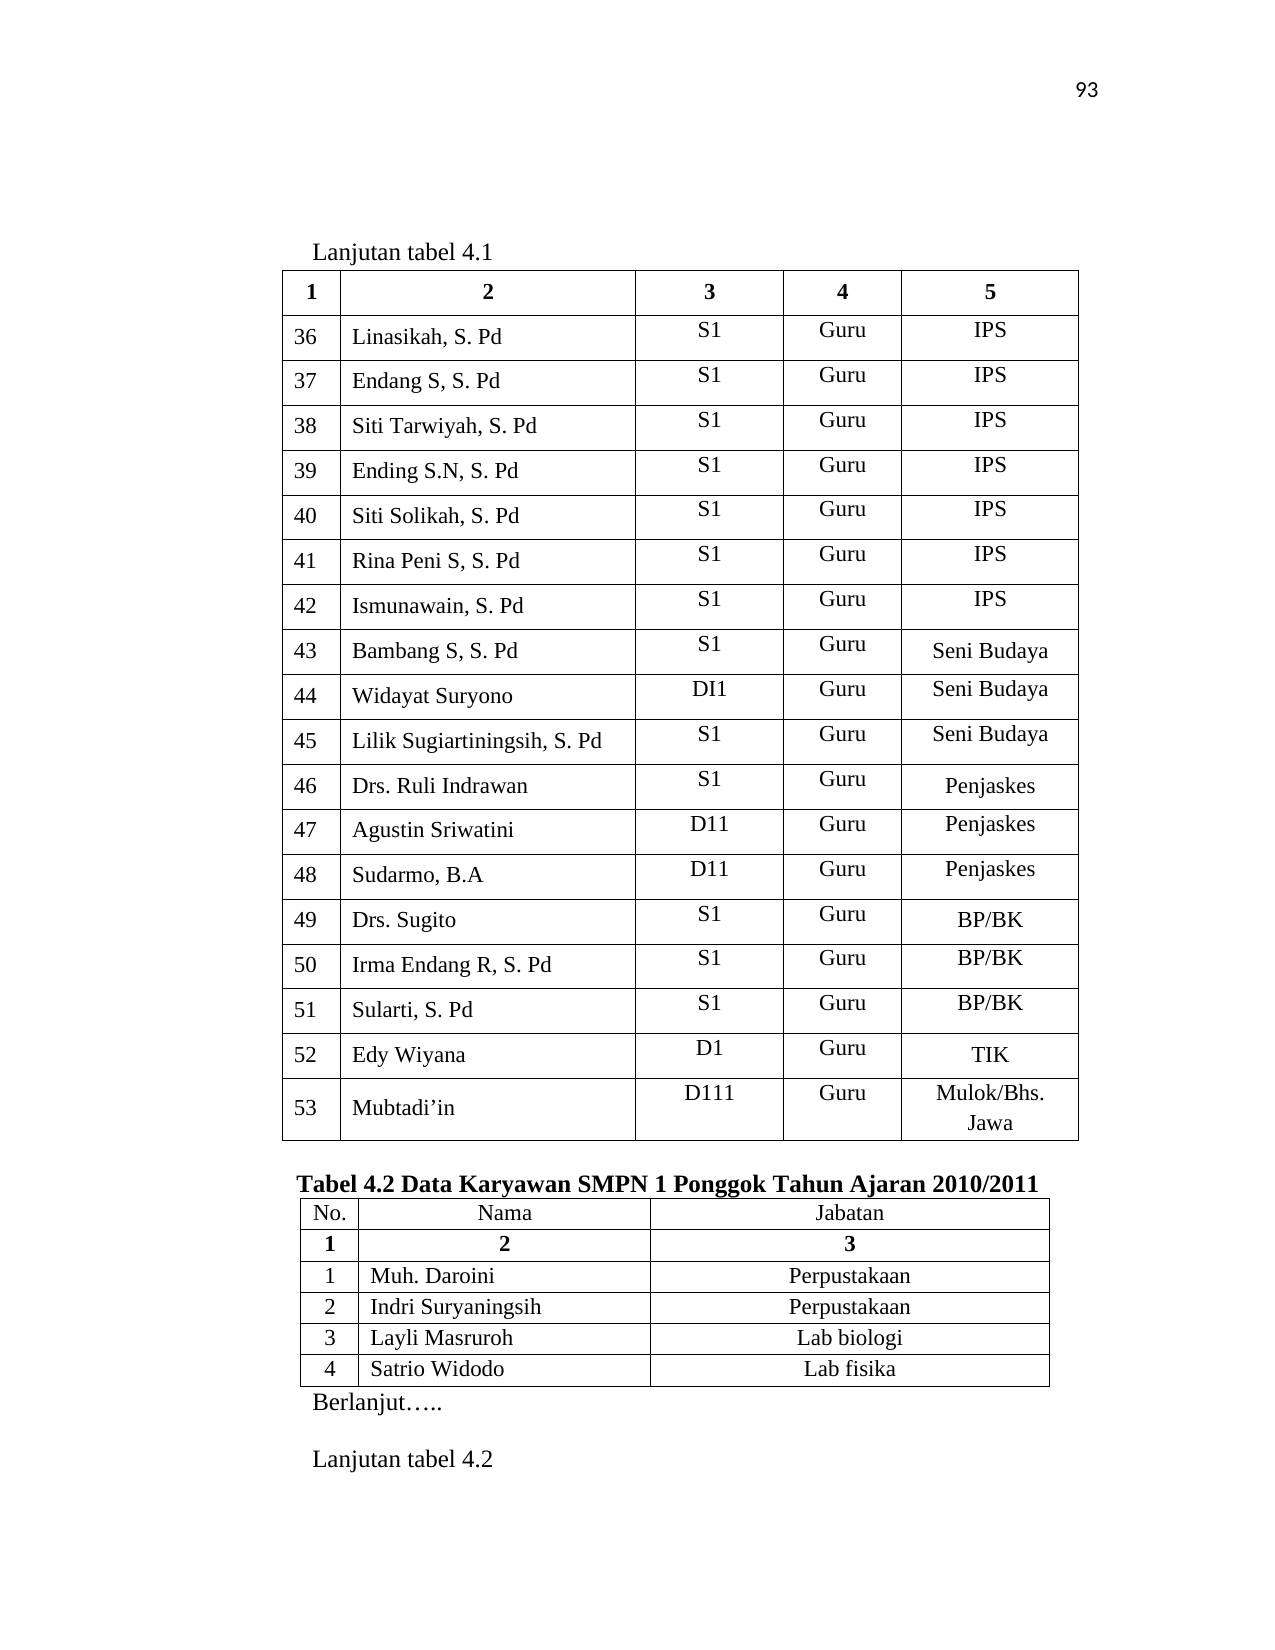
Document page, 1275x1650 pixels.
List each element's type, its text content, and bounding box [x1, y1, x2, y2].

table_cell Guru [784, 765, 901, 809]
table_cell Lab biologi [651, 1324, 1049, 1354]
table_cell Muh. Daroini [359, 1262, 650, 1292]
table_cell Indri Suryaningsih [359, 1293, 650, 1323]
table_cell Guru [784, 675, 901, 719]
table_cell Guru [784, 855, 901, 898]
table_cell 42 [283, 585, 340, 629]
table_header 2 [341, 271, 635, 315]
table_cell 1 [301, 1230, 358, 1261]
table_cell 50 [283, 945, 340, 988]
table_cell Mubtadi’in [341, 1079, 635, 1139]
table_cell 44 [283, 675, 340, 719]
table_cell Guru [784, 630, 901, 674]
table_cell 53 [283, 1079, 340, 1139]
table_cell S1 [636, 540, 783, 584]
table_header 1 [283, 271, 340, 315]
table_cell Guru [784, 1034, 901, 1078]
table_cell Bambang S, S. Pd [341, 630, 635, 674]
table_cell Mulok/Bhs. Jawa [902, 1079, 1078, 1139]
table_cell S1 [636, 765, 783, 809]
table_cell Seni Budaya [902, 675, 1078, 719]
table_header No. [301, 1199, 358, 1229]
table_cell Siti Tarwiyah, S. Pd [341, 406, 635, 449]
table_cell S1 [636, 989, 783, 1033]
table_cell IPS [902, 496, 1078, 539]
table_cell Lab fisika [651, 1355, 1049, 1386]
table_cell S1 [636, 900, 783, 943]
table_cell IPS [902, 406, 1078, 449]
text Lanjutan tabel 4.2 [237, 1444, 1098, 1473]
table_cell S1 [636, 945, 783, 988]
table_cell Guru [784, 810, 901, 854]
table_cell Endang S, S. Pd [341, 361, 635, 405]
table_cell 46 [283, 765, 340, 809]
table_cell 2 [359, 1230, 650, 1261]
table_header 3 [636, 271, 783, 315]
table_header Nama [359, 1199, 650, 1229]
table_cell 48 [283, 855, 340, 898]
table_cell 45 [283, 720, 340, 764]
table_cell Guru [784, 945, 901, 988]
table_cell Penjaskes [902, 810, 1078, 854]
table_cell Sularti, S. Pd [341, 989, 635, 1033]
table_cell Guru [784, 316, 901, 360]
table_cell 49 [283, 900, 340, 943]
table_cell Guru [784, 1079, 901, 1139]
text Berlanjut….. [237, 1387, 1098, 1415]
table_cell Guru [784, 540, 901, 584]
table_cell 43 [283, 630, 340, 674]
table_cell IPS [902, 361, 1078, 405]
table_cell D11 [636, 810, 783, 854]
table_cell Rina Peni S, S. Pd [341, 540, 635, 584]
table_cell Lilik Sugiartiningsih, S. Pd [341, 720, 635, 764]
table_cell Drs. Ruli Indrawan [341, 765, 635, 809]
table_cell Guru [784, 361, 901, 405]
table_header 5 [902, 271, 1078, 315]
table_cell Widayat Suryono [341, 675, 635, 719]
table_header 4 [784, 271, 901, 315]
table_cell Layli Masruroh [359, 1324, 650, 1354]
table_cell Siti Solikah, S. Pd [341, 496, 635, 539]
table_header Jabatan [651, 1199, 1049, 1229]
table_cell S1 [636, 496, 783, 539]
table_cell Guru [784, 406, 901, 449]
table_cell Linasikah, S. Pd [341, 316, 635, 360]
table_cell S1 [636, 720, 783, 764]
table_cell Irma Endang R, S. Pd [341, 945, 635, 988]
table_cell Ending S.N, S. Pd [341, 451, 635, 494]
table_cell Guru [784, 585, 901, 629]
table_cell Perpustakaan [651, 1293, 1049, 1323]
table_cell Guru [784, 989, 901, 1033]
table_cell IPS [902, 451, 1078, 494]
table_cell S1 [636, 630, 783, 674]
table_cell Satrio Widodo [359, 1355, 650, 1386]
table_cell Guru [784, 496, 901, 539]
table_cell 52 [283, 1034, 340, 1078]
table_cell S1 [636, 361, 783, 405]
table_cell 37 [283, 361, 340, 405]
table_cell S1 [636, 451, 783, 494]
table_cell S1 [636, 406, 783, 449]
list Tabel 4.2 Data Karyawan SMPN 1 Ponggok Tahun Ajaran 2010/2011 [237, 1169, 1098, 1198]
table_cell BP/BK [902, 989, 1078, 1033]
table_cell Penjaskes [902, 855, 1078, 898]
table_cell 41 [283, 540, 340, 584]
table_cell 3 [651, 1230, 1049, 1261]
table_cell Guru [784, 720, 901, 764]
table_cell S1 [636, 316, 783, 360]
table_cell DI1 [636, 675, 783, 719]
table_cell Seni Budaya [902, 720, 1078, 764]
table_cell Sudarmo, B.A [341, 855, 635, 898]
table_cell Edy Wiyana [341, 1034, 635, 1078]
table_cell 3 [301, 1324, 358, 1354]
table_cell D11 [636, 855, 783, 898]
table_cell IPS [902, 585, 1078, 629]
text Lanjutan tabel 4.1 [237, 237, 1098, 266]
table_cell Drs. Sugito [341, 900, 635, 943]
table_cell D111 [636, 1079, 783, 1139]
table_cell Guru [784, 451, 901, 494]
table_cell TIK [902, 1034, 1078, 1078]
table_cell 47 [283, 810, 340, 854]
table_cell Penjaskes [902, 765, 1078, 809]
table_cell IPS [902, 316, 1078, 360]
table_cell 40 [283, 496, 340, 539]
table_cell Ismunawain, S. Pd [341, 585, 635, 629]
table_cell 1 [301, 1262, 358, 1292]
table_cell S1 [636, 585, 783, 629]
table_cell Agustin Sriwatini [341, 810, 635, 854]
table_cell Perpustakaan [651, 1262, 1049, 1292]
table_cell Guru [784, 900, 901, 943]
table_cell Seni Budaya [902, 630, 1078, 674]
table_cell BP/BK [902, 945, 1078, 988]
table_cell BP/BK [902, 900, 1078, 943]
table_cell 38 [283, 406, 340, 449]
table_cell 2 [301, 1293, 358, 1323]
table_cell 39 [283, 451, 340, 494]
table_cell IPS [902, 540, 1078, 584]
table_cell D1 [636, 1034, 783, 1078]
table_cell 36 [283, 316, 340, 360]
table_cell 51 [283, 989, 340, 1033]
table_cell 4 [301, 1355, 358, 1386]
